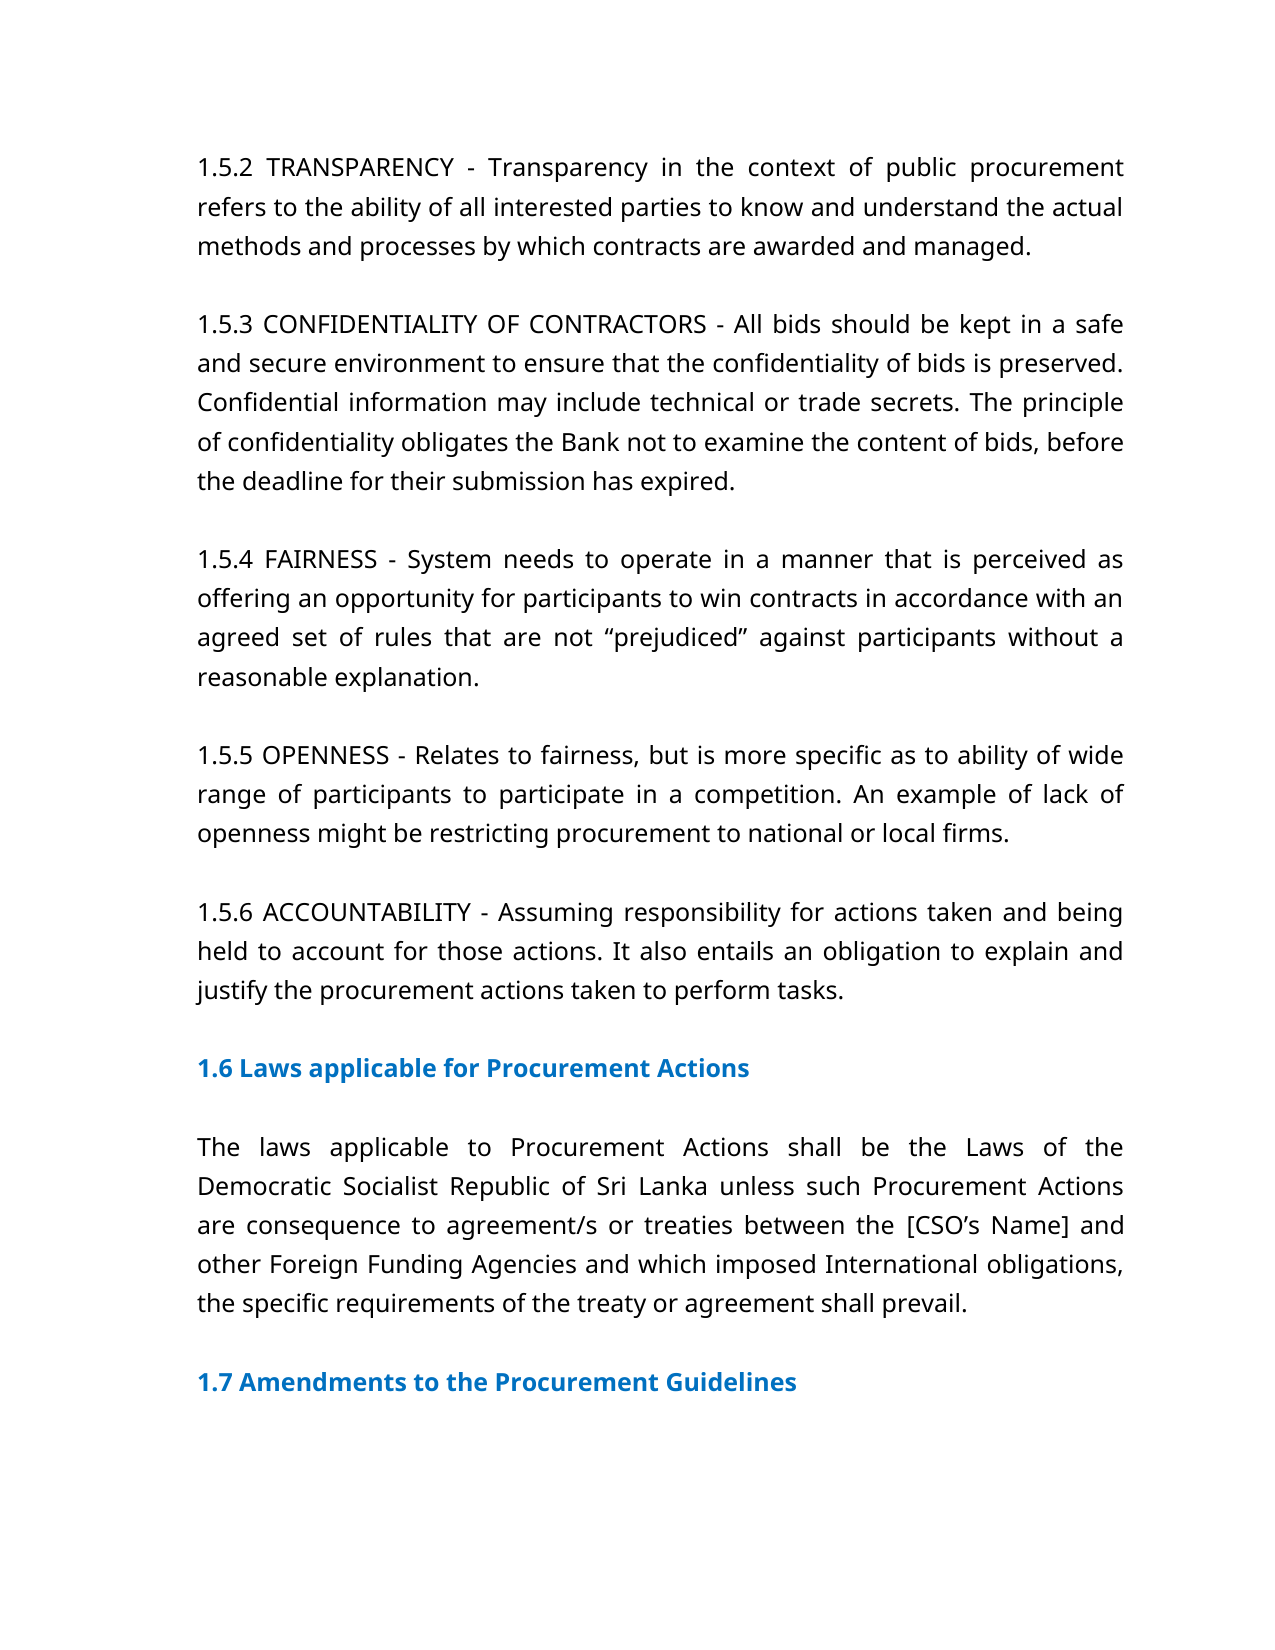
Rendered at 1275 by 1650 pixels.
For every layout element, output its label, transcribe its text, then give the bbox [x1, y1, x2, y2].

text 1.6 Laws applicable for Procurement Actions [197, 1051, 1125, 1085]
text 1.5.2 TRANSPARENCY - Transparency in the context of public procurement refers to the ability of all interested parties to know and understand the actual methods and processes by which contracts are awarded and managed. [197, 150, 1125, 262]
text 1.5.6 ACCOUNTABILITY - Assuming responsibility for actions taken and being held to account for those actions. It also entails an obligation to explain and justify the procurement actions taken to perform tasks. [197, 894, 1125, 1007]
text 1.5.3 CONFIDENTIALITY OF CONTRACTORS - All bids should be kept in a safe and secure environment to ensure that the confidentiality of bids is preserved. Confidential information may include technical or trade secrets. The principle of confidentiality obligates the Bank not to examine the content of bids, before the deadline for their submission has expired. [197, 307, 1125, 497]
text 1.7 Amendments to the Procurement Guidelines [197, 1364, 1125, 1398]
text 1.5.4 FAIRNESS - System needs to operate in a manner that is perceived as offering an opportunity for participants to win contracts in accordance with an agreed set of rules that are not “prejudiced” against participants without a reasonable explanation. [197, 542, 1125, 693]
text 1.5.5 OPENNESS - Relates to fairness, but is more specific as to ability of wide range of participants to participate in a competition. An example of lack of openness might be restricting procurement to national or local firms. [197, 737, 1125, 850]
text The laws applicable to Procurement Actions shall be the Laws of the Democratic Socialist Republic of Sri Lanka unless such Procurement Actions are consequence to agreement/s or treaties between the [CSO’s Name] and other Foreign Funding Agencies and which imposed International obligations, the specific requirements of the treaty or agreement shall prevail. [197, 1129, 1125, 1320]
